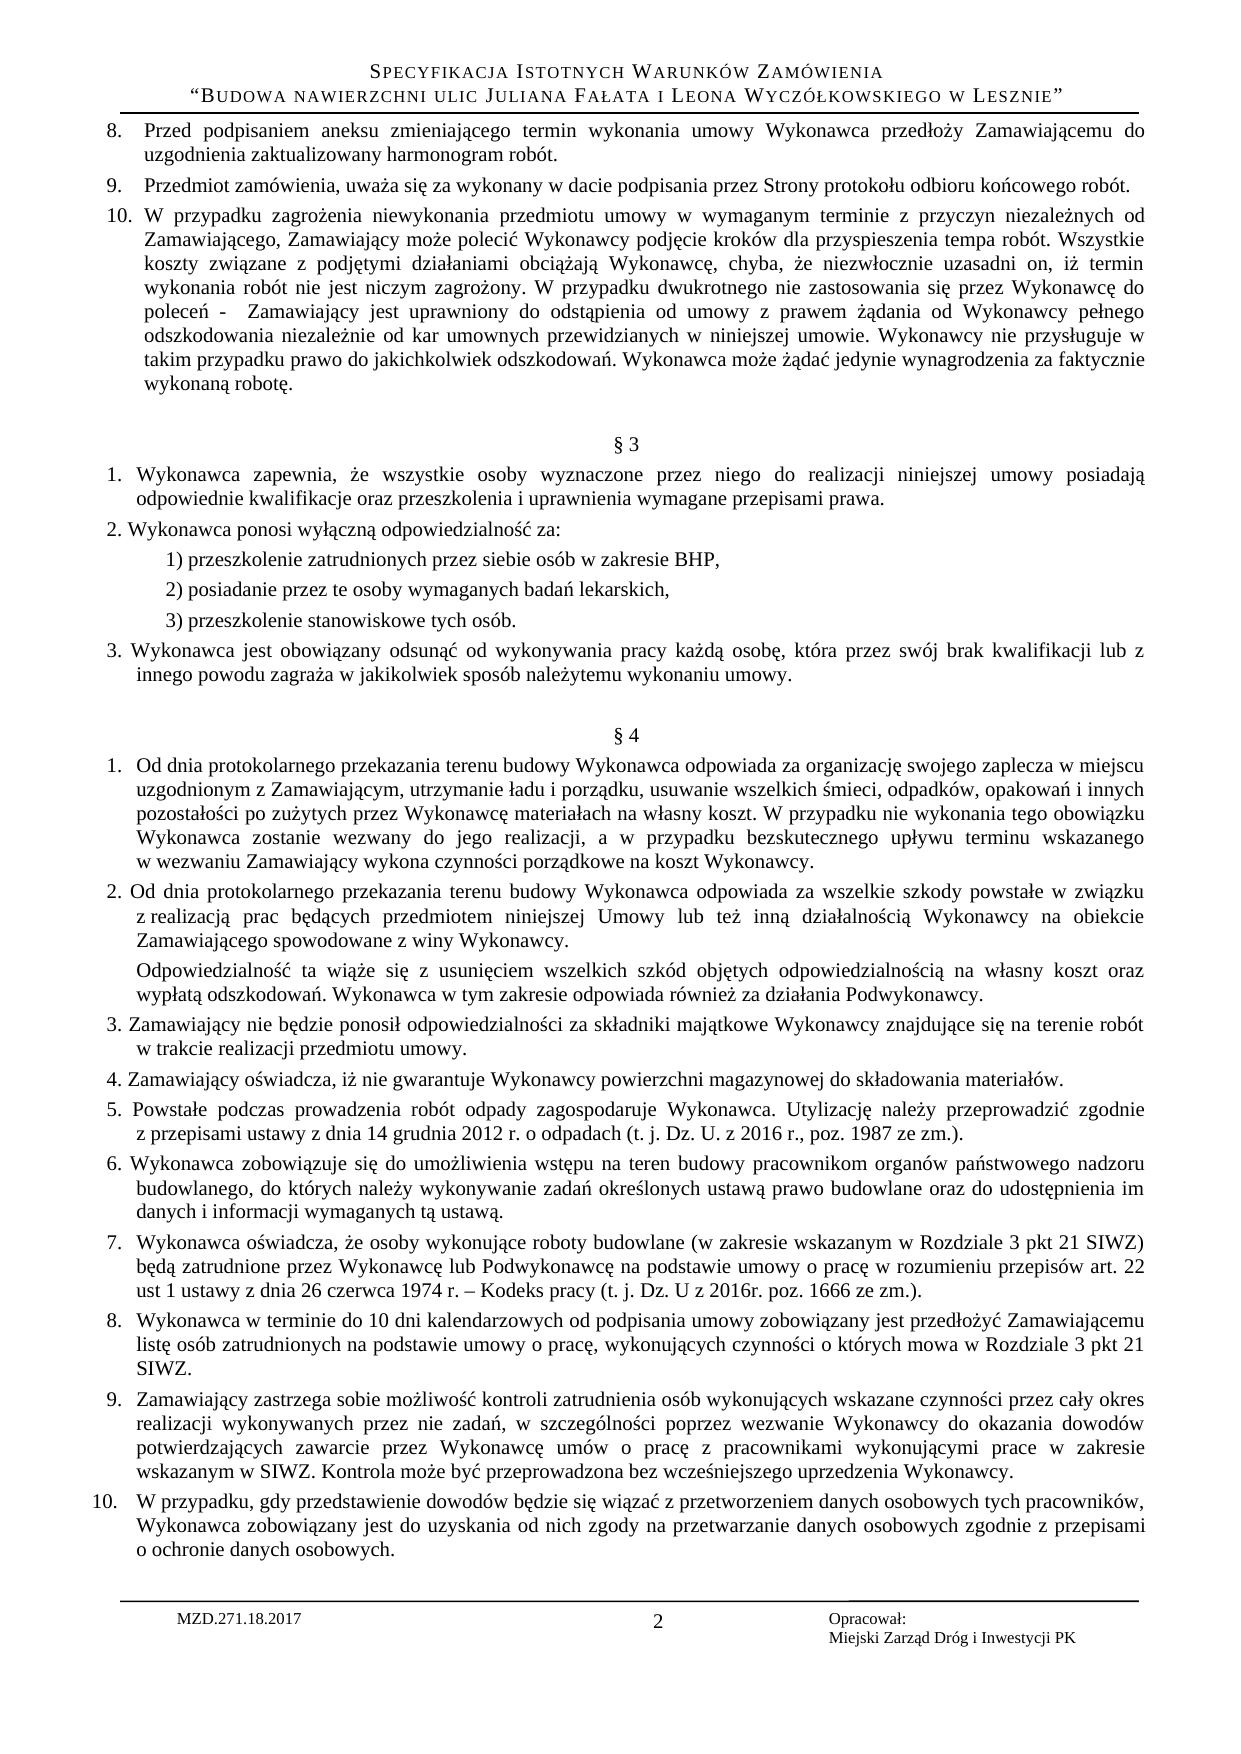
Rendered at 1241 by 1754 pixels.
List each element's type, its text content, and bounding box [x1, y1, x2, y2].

text 6. Wykonawca zobowiązuje się do umożliwienia wstępu na teren budowy pracownikom organów państwowego nadzoru budowlanego, do których należy wykonywanie zadań określonych ustawą prawo budowlane oraz do udostępnienia im danych i informacji wymaganych tą ustawą. [106, 1151, 1146, 1223]
list Wykonawca oświadcza, że osoby wykonujące roboty budowlane (w zakresie wskazanym w Rozdziale 3 pkt 21 SIWZ) będą zatrudnione przez Wykonawcę lub Podwykonawcę na podstawie umowy o pracę w rozumieniu przepisów art. 22 ust 1 ustawy z dnia 26 czerwca 1974 r. – Kodeks pracy (t. j. Dz. U z 2016r. poz. 1666 ze zm.). [106, 1230, 1146, 1302]
text 5. Powstałe podczas prowadzenia robót odpady zagospodaruje Wykonawca. Utylizację należy przeprowadzić zgodnie z przepisami ustawy z dnia 14 grudnia 2012 r. o odpadach (t. j. Dz. U. z 2016 r., poz. 1987 ze zm.). [106, 1097, 1146, 1145]
list W przypadku zagrożenia niewykonania przedmiotu umowy w wymaganym terminie z przyczyn niezależnych od Zamawiającego, Zamawiający może polecić Wykonawcy podjęcie kroków dla przyspieszenia tempa robót. Wszystkie koszty związane z podjętymi działaniami obciążają Wykonawcę, chyba, że niezwłocznie uzasadni on, iż termin wykonania robót nie jest niczym zagrożony. W przypadku dwukrotnego nie zastosowania się przez Wykonawcę do poleceń - Zamawiający jest uprawniony do odstąpienia od umowy z prawem żądania od Wykonawcy pełnego odszkodowania niezależnie od kar umownych przewidzianych w niniejszej umowie. Wykonawcy nie przysługuje w takim przypadku prawo do jakichkolwiek odszkodowań. Wykonawca może żądać jedynie wynagrodzenia za faktycznie wykonaną robotę. [106, 203, 1146, 395]
text 1) przeszkolenie zatrudnionych przez siebie osób w zakresie BHP, [165, 547, 1146, 571]
text 2) posiadanie przez te osoby wymaganych badań lekarskich, [165, 577, 1146, 601]
list W przypadku, gdy przedstawienie dowodów będzie się wiązać z przetworzeniem danych osobowych tych pracowników, Wykonawca zobowiązany jest do uzyskania od nich zgody na przetwarzanie danych osobowych zgodnie z przepisami o ochronie danych osobowych. [92, 1489, 1146, 1561]
list Wykonawca w terminie do 10 dni kalendarzowych od podpisania umowy zobowiązany jest przedłożyć Zamawiającemu listę osób zatrudnionych na podstawie umowy o pracę, wykonujących czynności o których mowa w Rozdziale 3 pkt 21 SIWZ. [106, 1308, 1146, 1380]
text 3. Wykonawca jest obowiązany odsunąć od wykonywania pracy każdą osobę, która przez swój brak kwalifikacji lub z innego powodu zagraża w jakikolwiek sposób należytemu wykonaniu umowy. [106, 638, 1146, 686]
text 4. Zamawiający oświadcza, iż nie gwarantuje Wykonawcy powierzchni magazynowej do składowania materiałów. [106, 1067, 1146, 1091]
list Przedmiot zamówienia, uważa się za wykonany w dacie podpisania przez Strony protokołu odbioru końcowego robót. [106, 173, 1146, 197]
text 3) przeszkolenie stanowiskowe tych osób. [165, 608, 1146, 632]
list Zamawiający zastrzega sobie możliwość kontroli zatrudnienia osób wykonujących wskazane czynności przez cały okres realizacji wykonywanych przez nie zadań, w szczególności poprzez wezwanie Wykonawcy do okazania dowodów potwierdzających zawarcie przez Wykonawcę umów o pracę z pracownikami wykonującymi prace w zakresie wskazanym w SIWZ. Kontrola może być przeprowadzona bez wcześniejszego uprzedzenia Wykonawcy. [106, 1387, 1146, 1483]
list Przed podpisaniem aneksu zmieniającego termin wykonania umowy Wykonawca przedłoży Zamawiającemu do uzgodnienia zaktualizowany harmonogram robót. [106, 118, 1146, 166]
text Odpowiedzialność ta wiąże się z usunięciem wszelkich szkód objętych odpowiedzialnością na własny koszt oraz wypłatą odszkodowań. Wykonawca w tym zakresie odpowiada również za działania Podwykonawcy. [106, 958, 1146, 1006]
text § 4 [106, 723, 1146, 747]
text § 3 [106, 432, 1146, 456]
list Wykonawca zapewnia, że wszystkie osoby wyznaczone przez niego do realizacji niniejszej umowy posiadają odpowiednie kwalifikacje oraz przeszkolenia i uprawnienia wymagane przepisami prawa. [106, 462, 1146, 510]
text 3. Zamawiający nie będzie ponosił odpowiedzialności za składniki majątkowe Wykonawcy znajdujące się na terenie robót w trakcie realizacji przedmiotu umowy. [106, 1012, 1146, 1060]
list Od dnia protokolarnego przekazania terenu budowy Wykonawca odpowiada za organizację swojego zaplecza w miejscu uzgodnionym z Zamawiającym, utrzymanie ładu i porządku, usuwanie wszelkich śmieci, odpadków, opakowań i innych pozostałości po zużytych przez Wykonawcę materiałach na własny koszt. W przypadku nie wykonania tego obowiązku Wykonawca zostanie wezwany do jego realizacji, a w przypadku bezskutecznego upływu terminu wskazanego w wezwaniu Zamawiający wykona czynności porządkowe na koszt Wykonawcy. [106, 753, 1146, 873]
text 2. Od dnia protokolarnego przekazania terenu budowy Wykonawca odpowiada za wszelkie szkody powstałe w związku z realizacją prac będących przedmiotem niniejszej Umowy lub też inną działalnością Wykonawcy na obiekcie Zamawiającego spowodowane z winy Wykonawcy. [106, 879, 1146, 952]
text 2. Wykonawca ponosi wyłączną odpowiedzialność za: [106, 517, 1146, 541]
